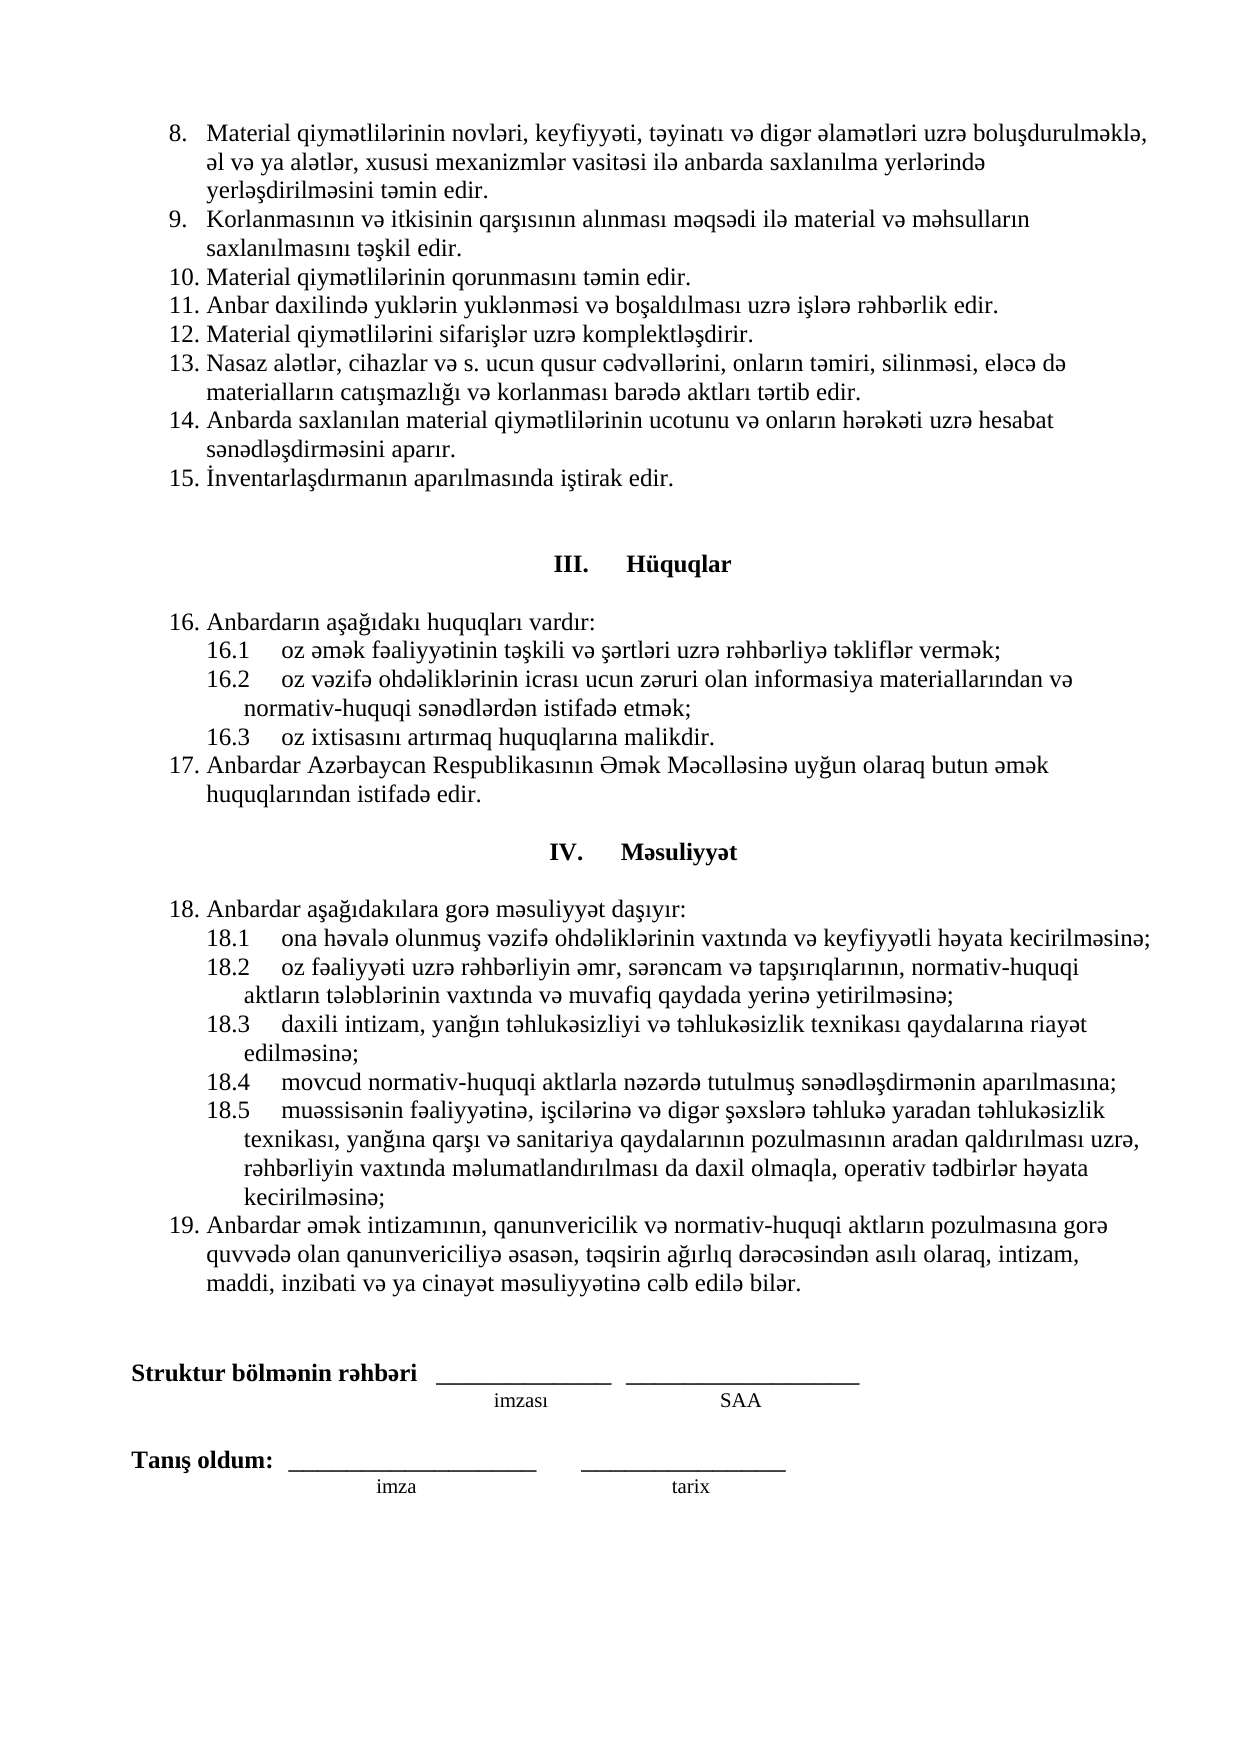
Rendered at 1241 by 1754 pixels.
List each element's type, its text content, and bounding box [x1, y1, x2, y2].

list oz fəaliyyəti uzrə rəhbərliyin əmr, sərəncam və tapşırıqlarının, normativ-huquqi aktların tələblərinin vaxtında və muvafiq qaydada yerinə yetirilməsinə; [206, 952, 1152, 1009]
list Anbardarın aşağıdakı huquqları vardır: [169, 607, 1152, 636]
text Tanış oldum: _________________ ______________ [131, 1441, 1152, 1474]
list Nasaz alətlər, cihazlar və s. ucun qusur cədvəllərini, onların təmiri, silinməsi, eləcə də materialların catışmazlığı və korlanması barədə aktları tərtib edir. [169, 348, 1152, 406]
list Anbardar əmək intizamının, qanunvericilik və normativ-huquqi aktların pozulmasına gorə quvvədə olan qanunvericiliyə əsasən, təqsirin ağırlıq dərəcəsindən asılı olaraq, intizam, maddi, inzibati və ya cinayət məsuliyyətinə cəlb edilə bilər. [169, 1211, 1152, 1297]
list daxili intizam, yanğın təhlukəsizliyi və təhlukəsizlik texnikası qaydalarına riayət edilməsinə; [206, 1009, 1152, 1067]
list Material qiymətlilərini sifarişlər uzrə komplektləşdirir. [169, 319, 1152, 348]
list Məsuliyyət [169, 837, 1152, 866]
list Anbardar aşağıdakılara gorə məsuliyyət daşıyır: [169, 894, 1152, 923]
list Anbar daxilində yuklərin yuklənməsi və boşaldılması uzrə işlərə rəhbərlik edir. [169, 291, 1152, 319]
list oz vəzifə ohdəliklərinin icrası ucun zəruri olan informasiya materiallarından və normativ-huquqi sənədlərdən istifadə etmək; [206, 664, 1152, 722]
list Anbardar Azərbaycan Respublikasının Əmək Məcəlləsinə uyğun olaraq butun əmək huquqlarından istifadə edir. [169, 751, 1152, 808]
list oz ixtisasını artırmaq huquqlarına malikdir. [206, 722, 1152, 751]
list Material qiymətlilərinin qorunmasını təmin edir. [169, 262, 1152, 291]
list Hüquqlar [169, 549, 1152, 578]
list Material qiymətlilərinin novləri, keyfiyyəti, təyinatı və digər əlamətləri uzrə boluşdurulməklə, əl və ya alətlər, xususi mexanizmlər vasitəsi ilə anbarda saxlanılma yerlərində yerləşdirilməsini təmin edir. [169, 118, 1152, 204]
text imza tarix [131, 1474, 1152, 1498]
list İnventarlaşdırmanın aparılmasında iştirak edir. [169, 463, 1152, 492]
list Korlanmasının və itkisinin qarşısının alınması məqsədi ilə material və məhsulların saxlanılmasını təşkil edir. [169, 204, 1152, 262]
list ona həvalə olunmuş vəzifə ohdəliklərinin vaxtında və keyfiyyətli həyata kecirilməsinə; [206, 923, 1152, 952]
text imzası SAA [131, 1388, 1152, 1412]
text Struktur bölmənin rəhbəri ____________ ________________ [131, 1354, 1152, 1388]
list oz əmək fəaliyyətinin təşkili və şərtləri uzrə rəhbərliyə təkliflər vermək; [206, 636, 1152, 664]
list muəssisənin fəaliyyətinə, işcilərinə və digər şəxslərə təhlukə yaradan təhlukəsizlik texnikası, yanğına qarşı və sanitariya qaydalarının pozulmasının aradan qaldırılması uzrə, rəhbərliyin vaxtında məlumatlandırılması da daxil olmaqla, operativ tədbirlər həyata kecirilməsinə; [206, 1096, 1152, 1211]
list Anbarda saxlanılan material qiymətlilərinin ucotunu və onların hərəkəti uzrə hesabat sənədləşdirməsini aparır. [169, 406, 1152, 463]
list movcud normativ-huquqi aktlarla nəzərdə tutulmuş sənədləşdirmənin aparılmasına; [206, 1067, 1152, 1096]
